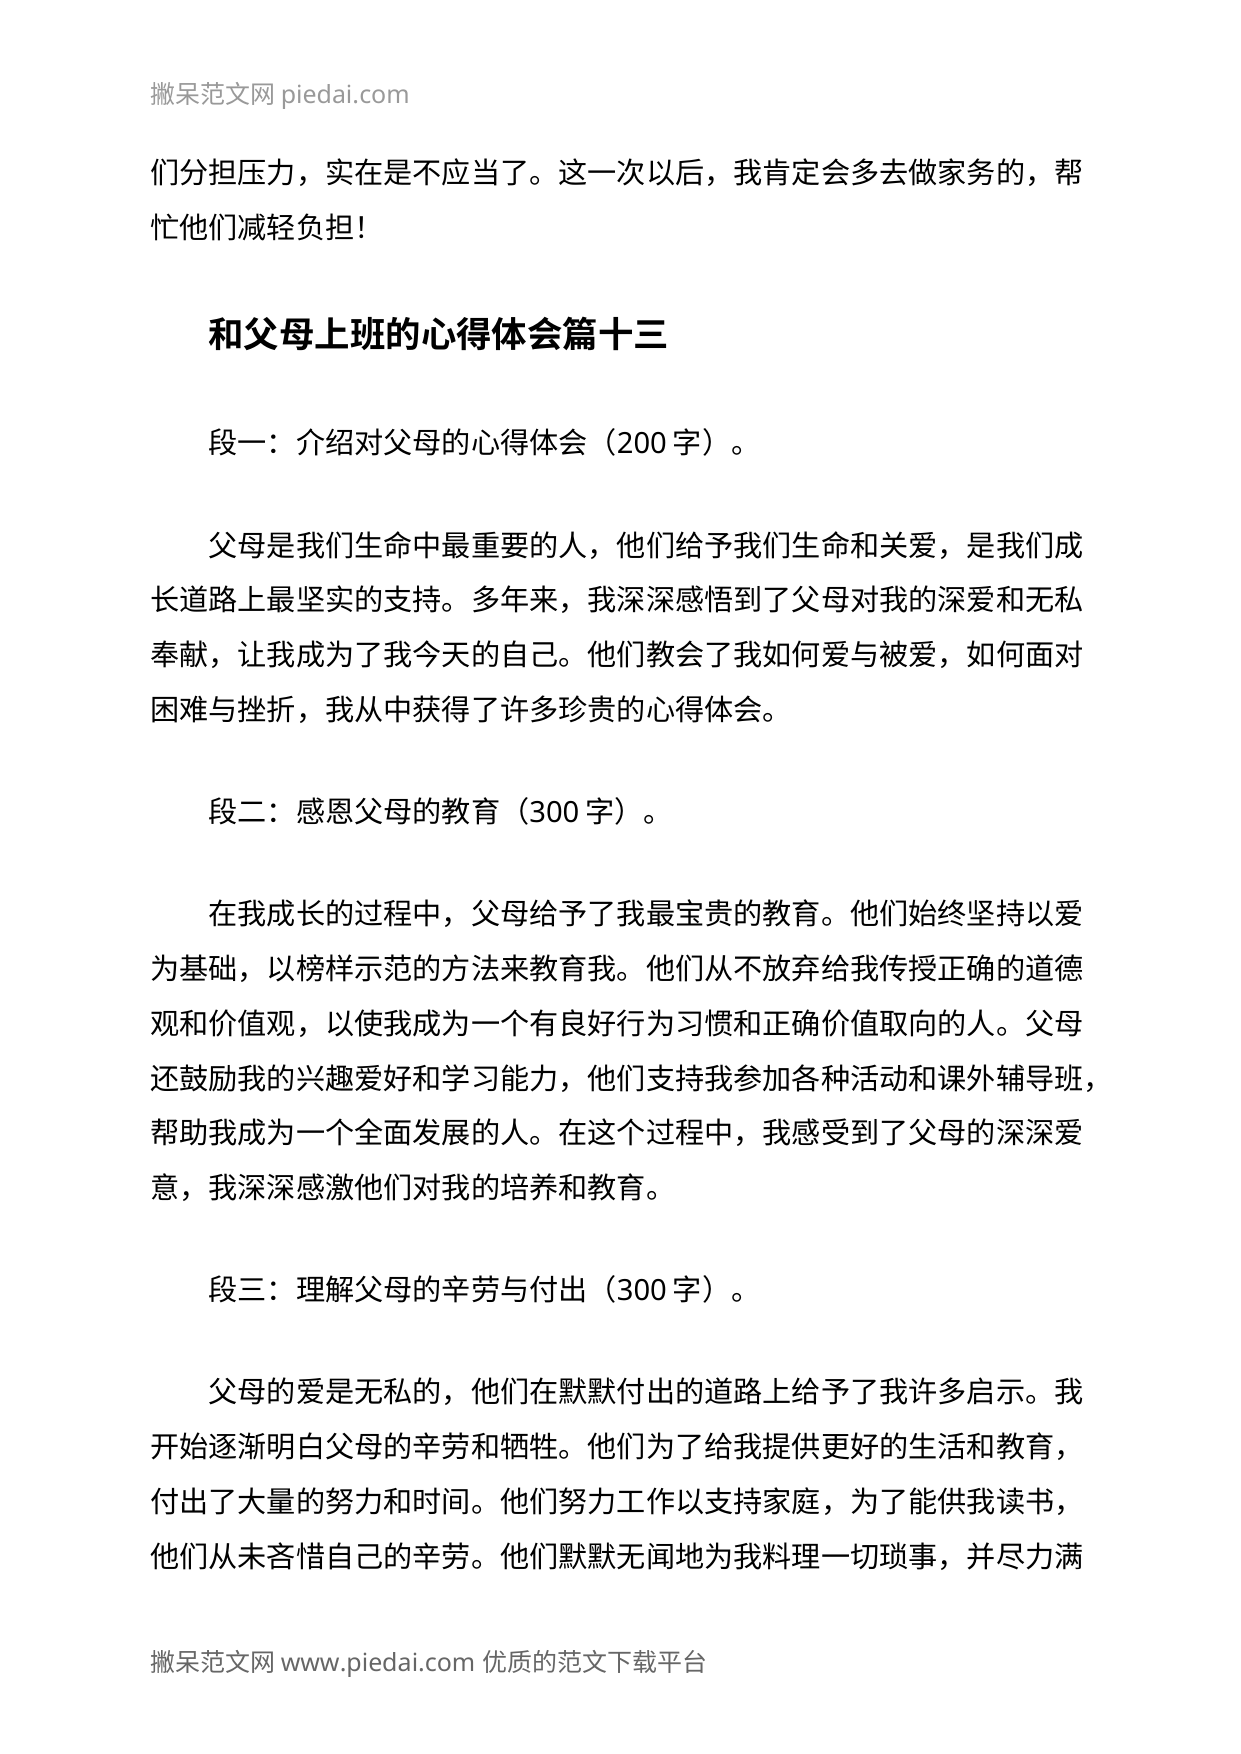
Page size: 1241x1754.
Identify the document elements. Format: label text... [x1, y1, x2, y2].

text 段二：感恩父母的教育（300字）。 [150, 788, 1090, 831]
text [150, 1369, 1090, 1576]
text 在我成长的过程中，父母给予了我最宝贵的教育。他们始终坚持以爱为基础，以榜样示范的方法来教育我。他们从不放弃给我传授正确的道德观和价值观，以使我成为一个有良好行为习惯和正确价值取向的人。父母还鼓励我的兴趣爱好和学习能力，他们支持我参加各种活动和课外辅导班，帮助我成为一个全面发展的人。在这个过程中，我感受到了父母的深深爱意，我深深感激他们对我的培养和教育。 [150, 891, 1090, 1207]
text 段三：理解父母的辛劳与付出（300字）。 [150, 1267, 1090, 1309]
text 和父母上班的心得体会篇十三 [150, 307, 1090, 358]
text 段一：介绍对父母的心得体会（200字）。 [150, 420, 1090, 462]
text 父母是我们生命中最重要的人，他们给予我们生命和关爱，是我们成长道路上最坚实的支持。多年来，我深深感悟到了父母对我的深爱和无私奉献，让我成为了我今天的自己。他们教会了我如何爱与被爱，如何面对困难与挫折，我从中获得了许多珍贵的心得体会。 [150, 522, 1090, 729]
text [150, 150, 1090, 247]
